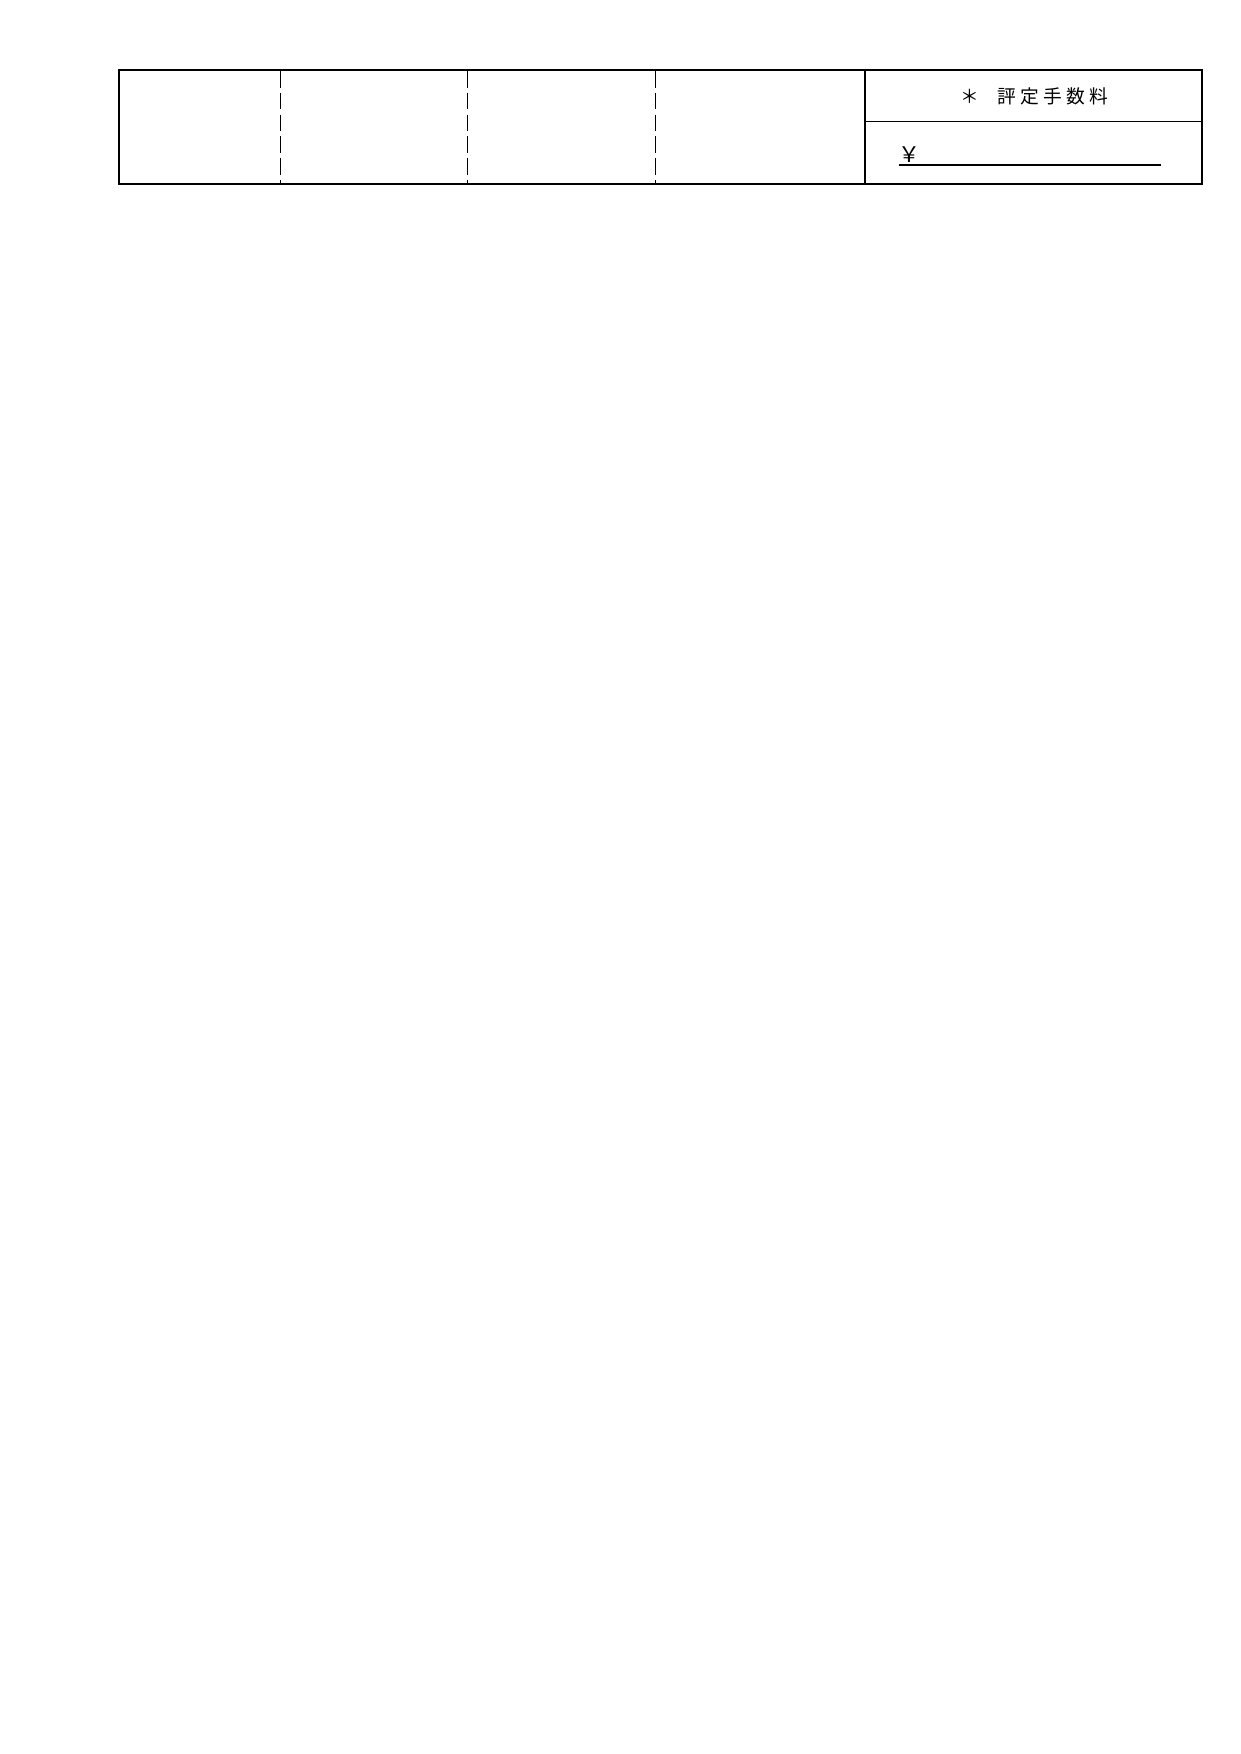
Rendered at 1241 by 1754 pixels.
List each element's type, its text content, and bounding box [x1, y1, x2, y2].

table_cell [468, 71, 655, 183]
table_cell [655, 71, 864, 183]
table_cell ＊ 評 定 手 数 料 [866, 71, 1201, 121]
table_cell [120, 71, 280, 183]
table_cell [280, 71, 467, 183]
table_cell ￥ [866, 122, 1201, 183]
